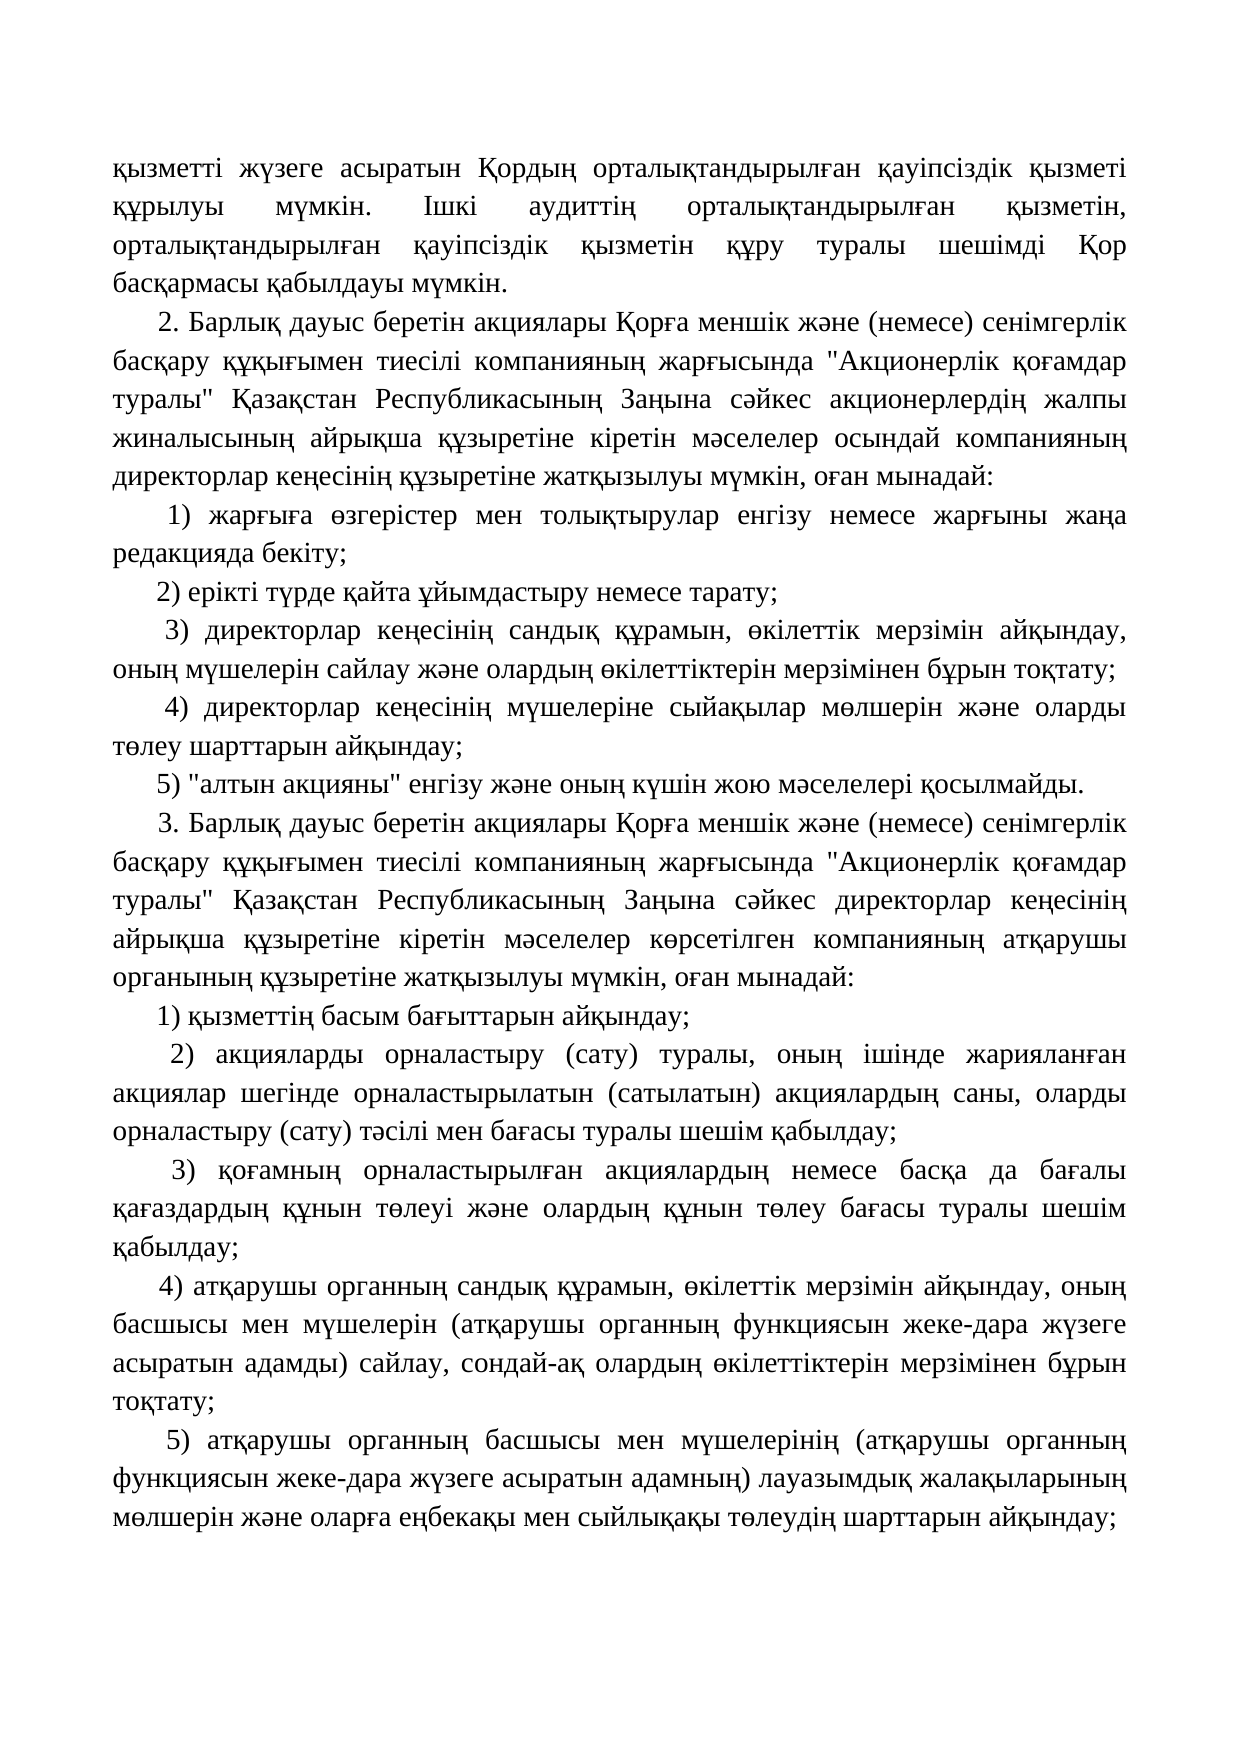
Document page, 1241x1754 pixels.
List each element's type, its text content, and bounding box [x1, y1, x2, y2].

text 4) атқарушы органның сандық құрамын, өкілеттік мерзімін айқындау, оның басшысы мен мүшелерін (атқарушы органның функциясын жеке-дара жүзеге асыратын адамды) сайлау, сондай-ақ олардың өкілеттіктерін мерзімінен бұрын тоқтату; [112, 1268, 1128, 1417]
text 3) қоғамның орналастырылған акциялардың немесе басқа да бағалы қағаздардың құнын төлеуі және олардың құнын төлеу бағасы туралы шешім қабылдау; [112, 1152, 1128, 1263]
text 2) акцияларды орналастыру (сату) туралы, оның ішінде жарияланған акциялар шегінде орналастырылатын (сатылатын) акциялардың саны, оларды орналастыру (сату) тәсілі мен бағасы туралы шешім қабылдау; [112, 1036, 1128, 1147]
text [112, 150, 1128, 299]
text 2. Барлық дауыс беретін акциялары Қорға меншік және (немесе) сенімгерлік басқару құқығымен тиесілі компанияның жарғысында "Акционерлік қоғамдар туралы" Қазақстан Республикасының Заңына сәйкес акционерлердің жалпы жиналысының айрықша құзыретіне кіретін мәселелер осындай компанияның директорлар кеңесінің құзыретіне жатқызылуы мүмкін, оған мынадай: [112, 304, 1128, 492]
text 3) директорлар кеңесінің сандық құрамын, өкілеттік мерзімін айқындау, оның мүшелерін сайлау және олардың өкілеттіктерін мерзімінен бұрын тоқтату; [112, 612, 1128, 684]
text 3. Барлық дауыс беретін акциялары Қорға меншік және (немесе) сенімгерлік басқару құқығымен тиесілі компанияның жарғысында "Акционерлік қоғамдар туралы" Қазақстан Республикасының Заңына сәйкес директорлар кеңесінің айрықша құзыретіне кіретін мәселелер көрсетілген компанияның атқарушы органының құзыретіне жатқызылуы мүмкін, оған мынадай: [112, 805, 1128, 993]
text 5) атқарушы органның басшысы мен мүшелерінің (атқарушы органның функциясын жеке-дара жүзеге асыратын адамның) лауазымдық жалақыларының мөлшерін және оларға еңбекақы мен сыйлықақы төлеудің шарттарын айқындау; [112, 1422, 1128, 1532]
text 2) ерікті түрде қайта ұйымдастыру немесе тарату; [112, 574, 1128, 607]
text 1) жарғыға өзгерістер мен толықтырулар енгізу немесе жарғыны жаңа редакцияда бекіту; [112, 497, 1128, 569]
text 4) директорлар кеңесінің мүшелеріне сыйақылар мөлшерін және оларды төлеу шарттарын айқындау; [112, 689, 1128, 762]
text 5) "алтын акцияны" енгізу және оның күшін жою мәселелері қосылмайды. [112, 767, 1128, 800]
text 1) қызметтің басым бағыттарын айқындау; [112, 998, 1128, 1031]
